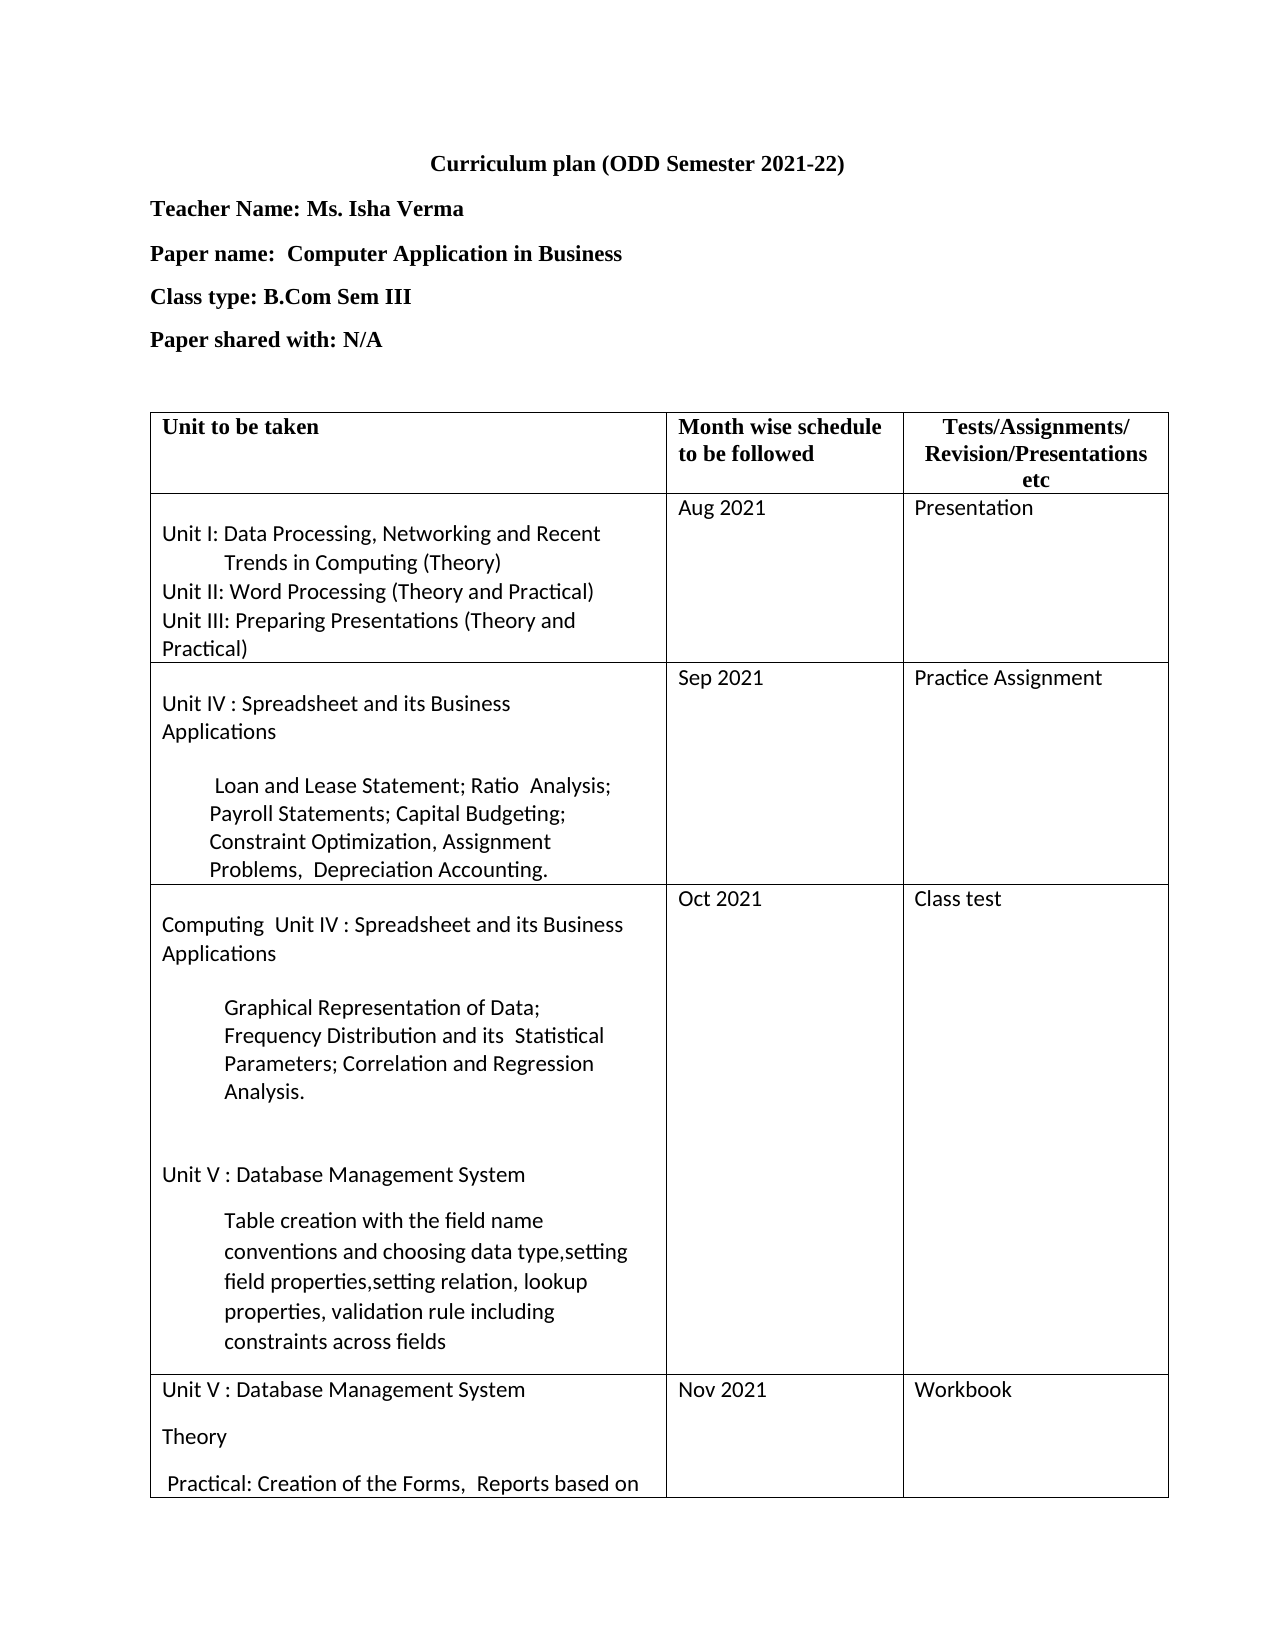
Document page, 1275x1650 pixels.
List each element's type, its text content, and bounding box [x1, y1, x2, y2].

table_cell Sep 2021 [667, 663, 903, 883]
table_cell Workbook [904, 1375, 1168, 1497]
table_cell Presentation [904, 494, 1168, 662]
text Paper shared with: N/A [150, 326, 1125, 353]
table_cell Nov 2021 [667, 1375, 903, 1497]
table_cell Class test [904, 885, 1168, 1374]
text Curriculum plan (ODD Semester 2021-22) [150, 150, 1125, 176]
table_cell Computing Unit IV : Spreadsheet and its Business Applications Graphical Representation of Data; Frequency Distribution and its Statistical Parameters; Correlation and Regression Analysis. Unit V : Database Management System Table creation with the field name conventions and choosing data type,setting field properties,setting relation, lookup properties, validation rule including constraints across fields [151, 885, 666, 1374]
table_cell Aug 2021 [667, 494, 903, 662]
text Paper name: Computer Application in Business [150, 240, 1125, 267]
text Class type: B.Com Sem III [150, 283, 1125, 309]
text Teacher Name: Ms. Isha Verma [150, 195, 1125, 221]
table_cell Unit IV : Spreadsheet and its Business Applications Loan and Lease Statement; Ratio Analysis; Payroll Statements; Capital Budgeting; Constraint Optimization, Assignment Problems, Depreciation Accounting. [151, 663, 666, 883]
table_cell Unit I: Data Processing, Networking and Recent Trends in Computing (Theory) Unit II: Word Processing (Theory and Practical) Unit III: Preparing Presentations (Theory and Practical) [151, 494, 666, 662]
table_header Unit to be taken [151, 413, 666, 492]
table_cell Practice Assignment [904, 663, 1168, 883]
table_cell Oct 2021 [667, 885, 903, 1374]
table_header Tests/Assignments/ Revision/Presentations etc [904, 413, 1168, 492]
table_header Month wise schedule to be followed [667, 413, 903, 492]
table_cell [151, 1375, 666, 1497]
